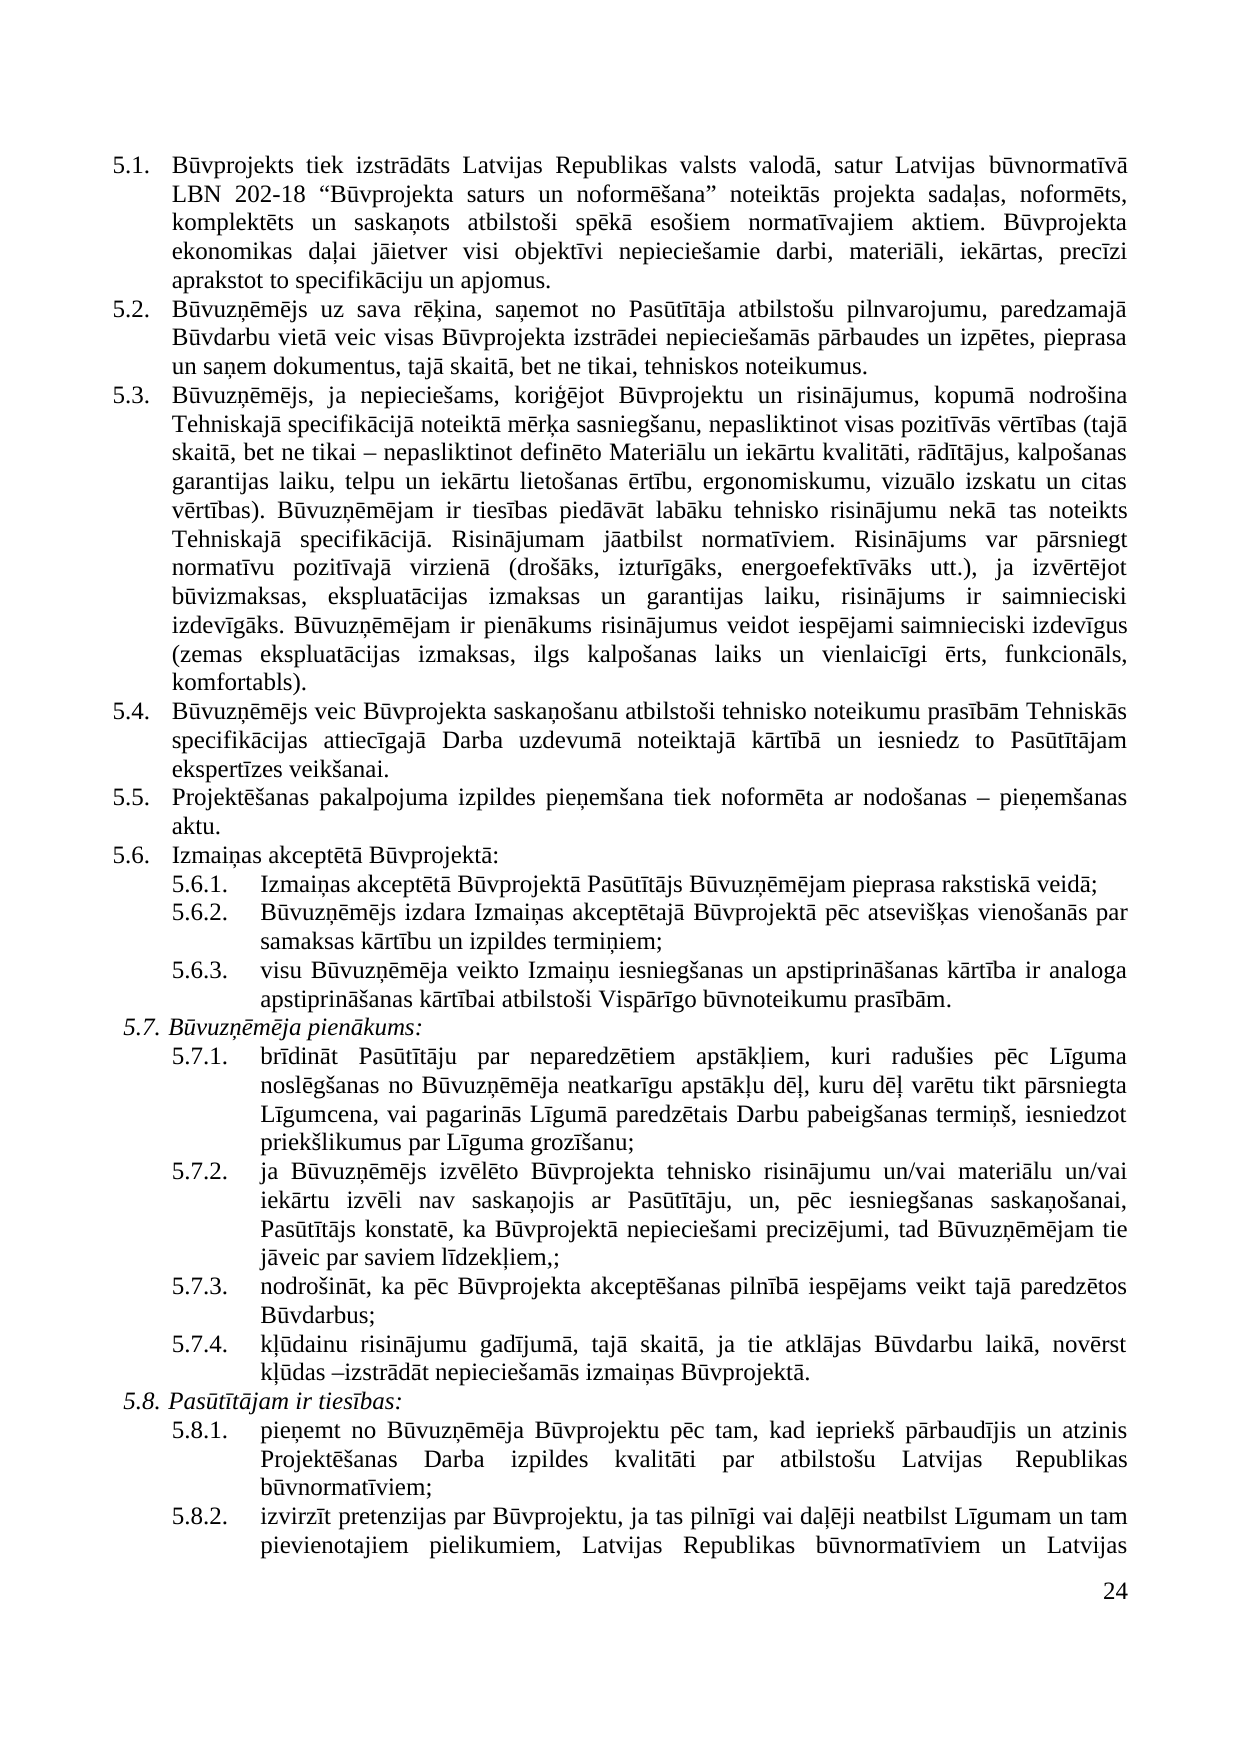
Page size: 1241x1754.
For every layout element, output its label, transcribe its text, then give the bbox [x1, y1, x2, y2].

list brīdināt Pasūtītāju par neparedzētiem apstākļiem, kuri radušies pēc Līguma noslēgšanas no Būvuzņēmēja neatkarīgu apstākļu dēļ, kuru dēļ varētu tikt pārsniegta Līgumcena, vai pagarinās Līgumā paredzētais Darbu pabeigšanas termiņš, iesniedzot priekšlikumus par Līguma grozīšanu; [172, 1041, 1128, 1156]
list Būvuzņēmējs, ja nepieciešams, koriģējot Būvprojektu un risinājumus, kopumā nodrošina Tehniskajā specifikācijā noteiktā mērķa sasniegšanu, nepasliktinot visas pozitīvās vērtības (tajā skaitā, bet ne tikai – nepasliktinot definēto Materiālu un iekārtu kvalitāti, rādītājus, kalpošanas garantijas laiku, telpu un iekārtu lietošanas ērtību, ergonomiskumu, vizuālo izskatu un citas vērtības). Būvuzņēmējam ir tiesības piedāvāt labāku tehnisko risinājumu nekā tas noteikts Tehniskajā specifikācijā. Risinājumam jāatbilst normatīviem. Risinājums var pārsniegt normatīvu pozitīvajā virzienā (drošāks, izturīgāks, energoefektīvāks utt.), ja izvērtējot būvizmaksas, ekspluatācijas izmaksas un garantijas laiku, risinājums ir saimnieciski izdevīgāks. Būvuzņēmējam ir pienākums risinājumus veidot iespējami saimnieciski izdevīgus (zemas ekspluatācijas izmaksas, ilgs kalpošanas laiks un vienlaicīgi ērts, funkcionāls, komfortabls). [112, 380, 1128, 696]
list Izmaiņas akceptētā Būvprojektā: [112, 840, 1128, 869]
list ja Būvuzņēmējs izvēlēto Būvprojekta tehnisko risinājumu un/vai materiālu un/vai iekārtu izvēli nav saskaņojis ar Pasūtītāju, un, pēc iesniegšanas saskaņošanai, Pasūtītājs konstatē, ka Būvprojektā nepieciešami precizējumi, tad Būvuzņēmējam tie jāveic par saviem līdzekļiem,; [172, 1156, 1128, 1271]
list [172, 1501, 1128, 1559]
list Pasūtītājam ir tiesības: [123, 1386, 1128, 1415]
list visu Būvuzņēmēja veikto Izmaiņu iesniegšanas un apstiprināšanas kārtība ir analoga apstiprināšanas kārtībai atbilstoši Vispārīgo būvnoteikumu prasībām. [172, 955, 1128, 1012]
list nodrošināt, ka pēc Būvprojekta akceptēšanas pilnībā iespējams veikt tajā paredzētos Būvdarbus; [172, 1271, 1128, 1329]
list Būvprojekts tiek izstrādāts Latvijas Republikas valsts valodā, satur Latvijas būvnormatīvā LBN 202-18 “Būvprojekta saturs un noformēšana” noteiktās projekta sadaļas, noformēts, komplektēts un saskaņots atbilstoši spēkā esošiem normatīvajiem aktiem. Būvprojekta ekonomikas daļai jāietver visi objektīvi nepieciešamie darbi, materiāli, iekārtas, precīzi aprakstot to specifikāciju un apjomus. [112, 150, 1128, 294]
list Būvuzņēmējs izdara Izmaiņas akceptētajā Būvprojektā pēc atsevišķas vienošanās par samaksas kārtību un izpildes termiņiem; [172, 897, 1128, 955]
list Būvuzņēmējs uz sava rēķina, saņemot no Pasūtītāja atbilstošu pilnvarojumu, paredzamajā Būvdarbu vietā veic visas Būvprojekta izstrādei nepieciešamās pārbaudes un izpētes, pieprasa un saņem dokumentus, tajā skaitā, bet ne tikai, tehniskos noteikumus. [112, 294, 1128, 380]
list Būvuzņēmējs veic Būvprojekta saskaņošanu atbilstoši tehnisko noteikumu prasībām Tehniskās specifikācijas attiecīgajā Darba uzdevumā noteiktajā kārtībā un iesniedz to Pasūtītājam ekspertīzes veikšanai. [112, 696, 1128, 782]
list Izmaiņas akceptētā Būvprojektā Pasūtītājs Būvuzņēmējam pieprasa rakstiskā veidā; [172, 869, 1128, 897]
list pieņemt no Būvuzņēmēja Būvprojektu pēc tam, kad iepriekš pārbaudījis un atzinis Projektēšanas Darba izpildes kvalitāti par atbilstošu Latvijas Republikas būvnormatīviem; [172, 1415, 1128, 1501]
list Projektēšanas pakalpojuma izpildes pieņemšana tiek noformēta ar nodošanas – pieņemšanas aktu. [112, 782, 1128, 840]
list Būvuzņēmēja pienākums: [123, 1012, 1128, 1041]
list kļūdainu risinājumu gadījumā, tajā skaitā, ja tie atklājas Būvdarbu laikā, novērst kļūdas –izstrādāt nepieciešamās izmaiņas Būvprojektā. [172, 1329, 1128, 1386]
